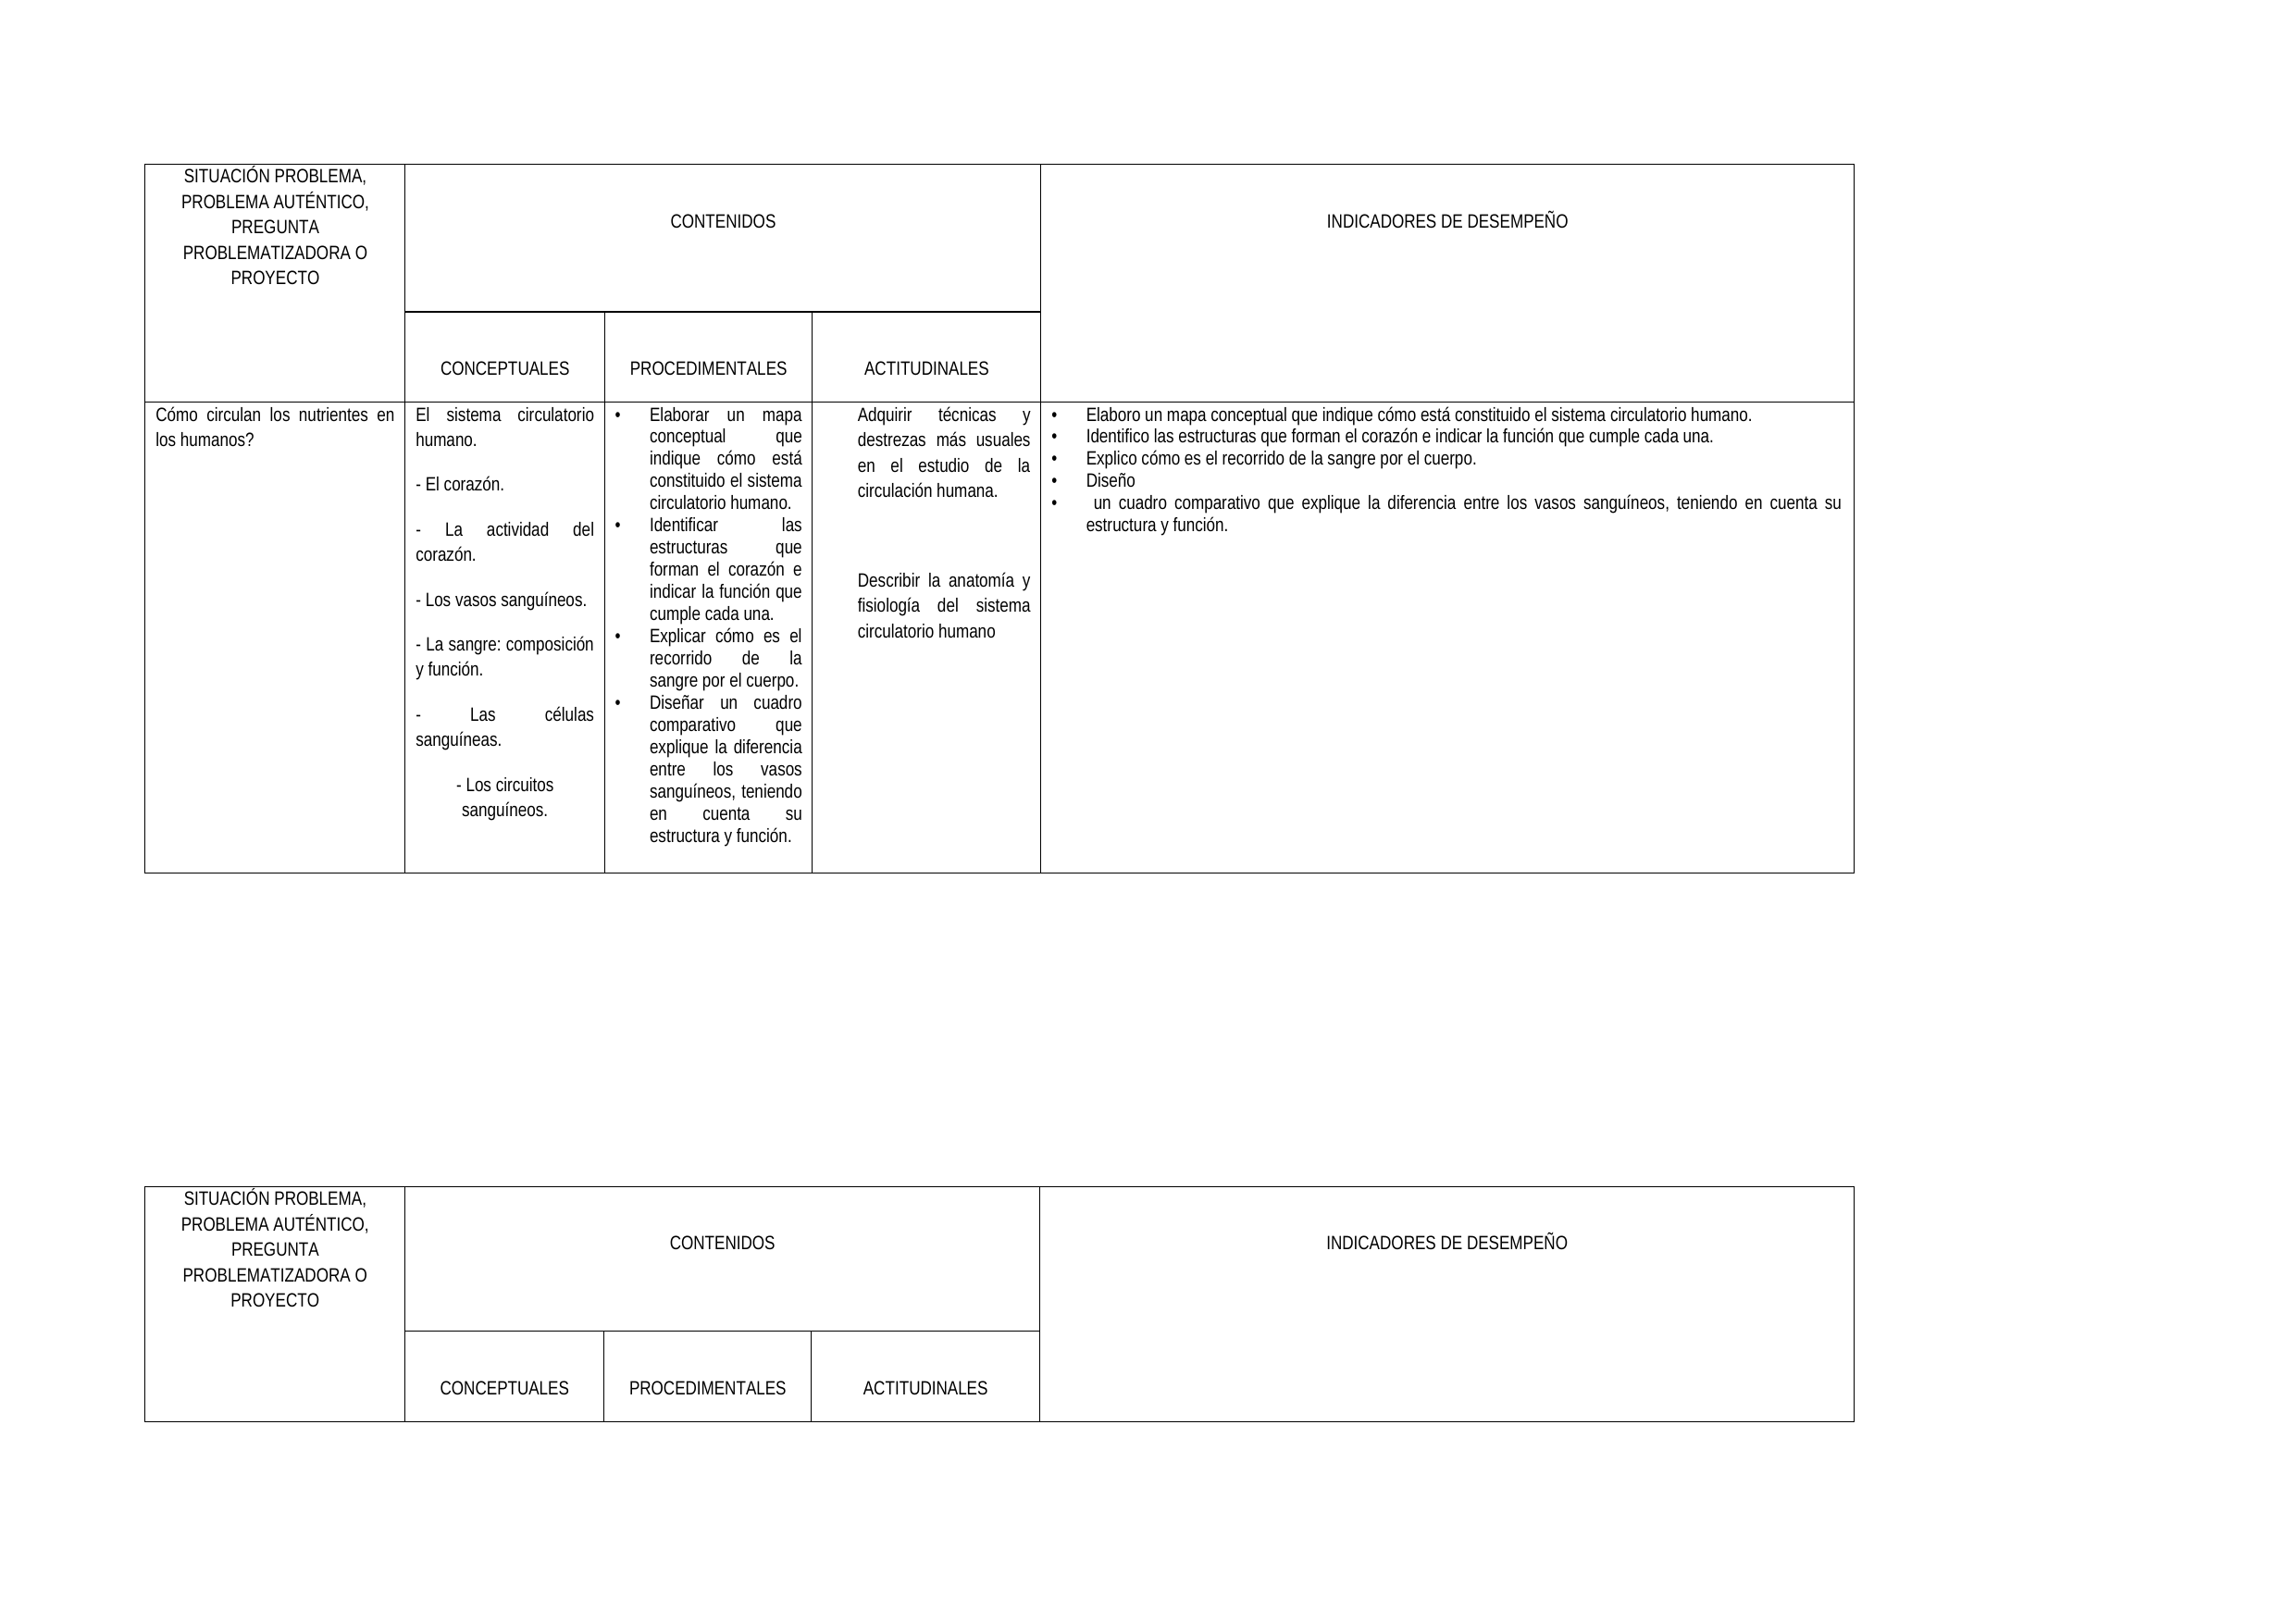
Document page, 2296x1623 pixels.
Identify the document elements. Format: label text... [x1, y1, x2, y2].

table_cell CONCEPTUALES [405, 313, 604, 402]
table_header INDICADORES DE DESEMPEÑO [1040, 1187, 1854, 1421]
table_cell ACTITUDINALES [812, 1332, 1039, 1421]
table_cell Adquirir técnicas y destrezas más usuales en el estudio de la circulación humana. Describir la anatomía y fisiología del sistema circulatorio humano [813, 403, 1040, 873]
table_cell Elaborar un mapa conceptual que indique cómo está constituido el sistema circulatorio humano. Identificar las estructuras que forman el corazón e indicar la función que cumple cada una. Explicar cómo es el recorrido de la sangre por el cuerpo. Diseñar un cuadro comparativo que explique la diferencia entre los vasos sanguíneos, teniendo en cuenta su estructura y función. [605, 403, 812, 873]
table_cell PROCEDIMENTALES [605, 313, 812, 402]
table_cell PROCEDIMENTALES [604, 1332, 811, 1421]
table_header CONTENIDOS [405, 1187, 1039, 1331]
table_cell Cómo circulan los nutrientes en los humanos? [145, 403, 404, 873]
table_header SITUACIÓN PROBLEMA, PROBLEMA AUTÉNTICO, PREGUNTA PROBLEMATIZADORA O PROYECTO [145, 165, 404, 402]
table_header INDICADORES DE DESEMPEÑO [1041, 165, 1854, 402]
table_cell Elaboro un mapa conceptual que indique cómo está constituido el sistema circulatorio humano. Identifico las estructuras que forman el corazón e indicar la función que cumple cada una. Explico cómo es el recorrido de la sangre por el cuerpo. Diseño un cuadro comparativo que explique la diferencia entre los vasos sanguíneos, teniendo en cuenta su estructura y función. [1041, 403, 1854, 873]
table_header SITUACIÓN PROBLEMA, PROBLEMA AUTÉNTICO, PREGUNTA PROBLEMATIZADORA O PROYECTO [145, 1187, 404, 1421]
table_header CONTENIDOS [405, 165, 1040, 311]
table_cell El sistema circulatorio humano. - El corazón. - La actividad del corazón. - Los vasos sanguíneos. - La sangre: composición y función. - Las células sanguíneas. - Los circuitos sanguíneos. [405, 403, 604, 873]
table_cell CONCEPTUALES [405, 1332, 603, 1421]
table_cell ACTITUDINALES [813, 313, 1040, 402]
